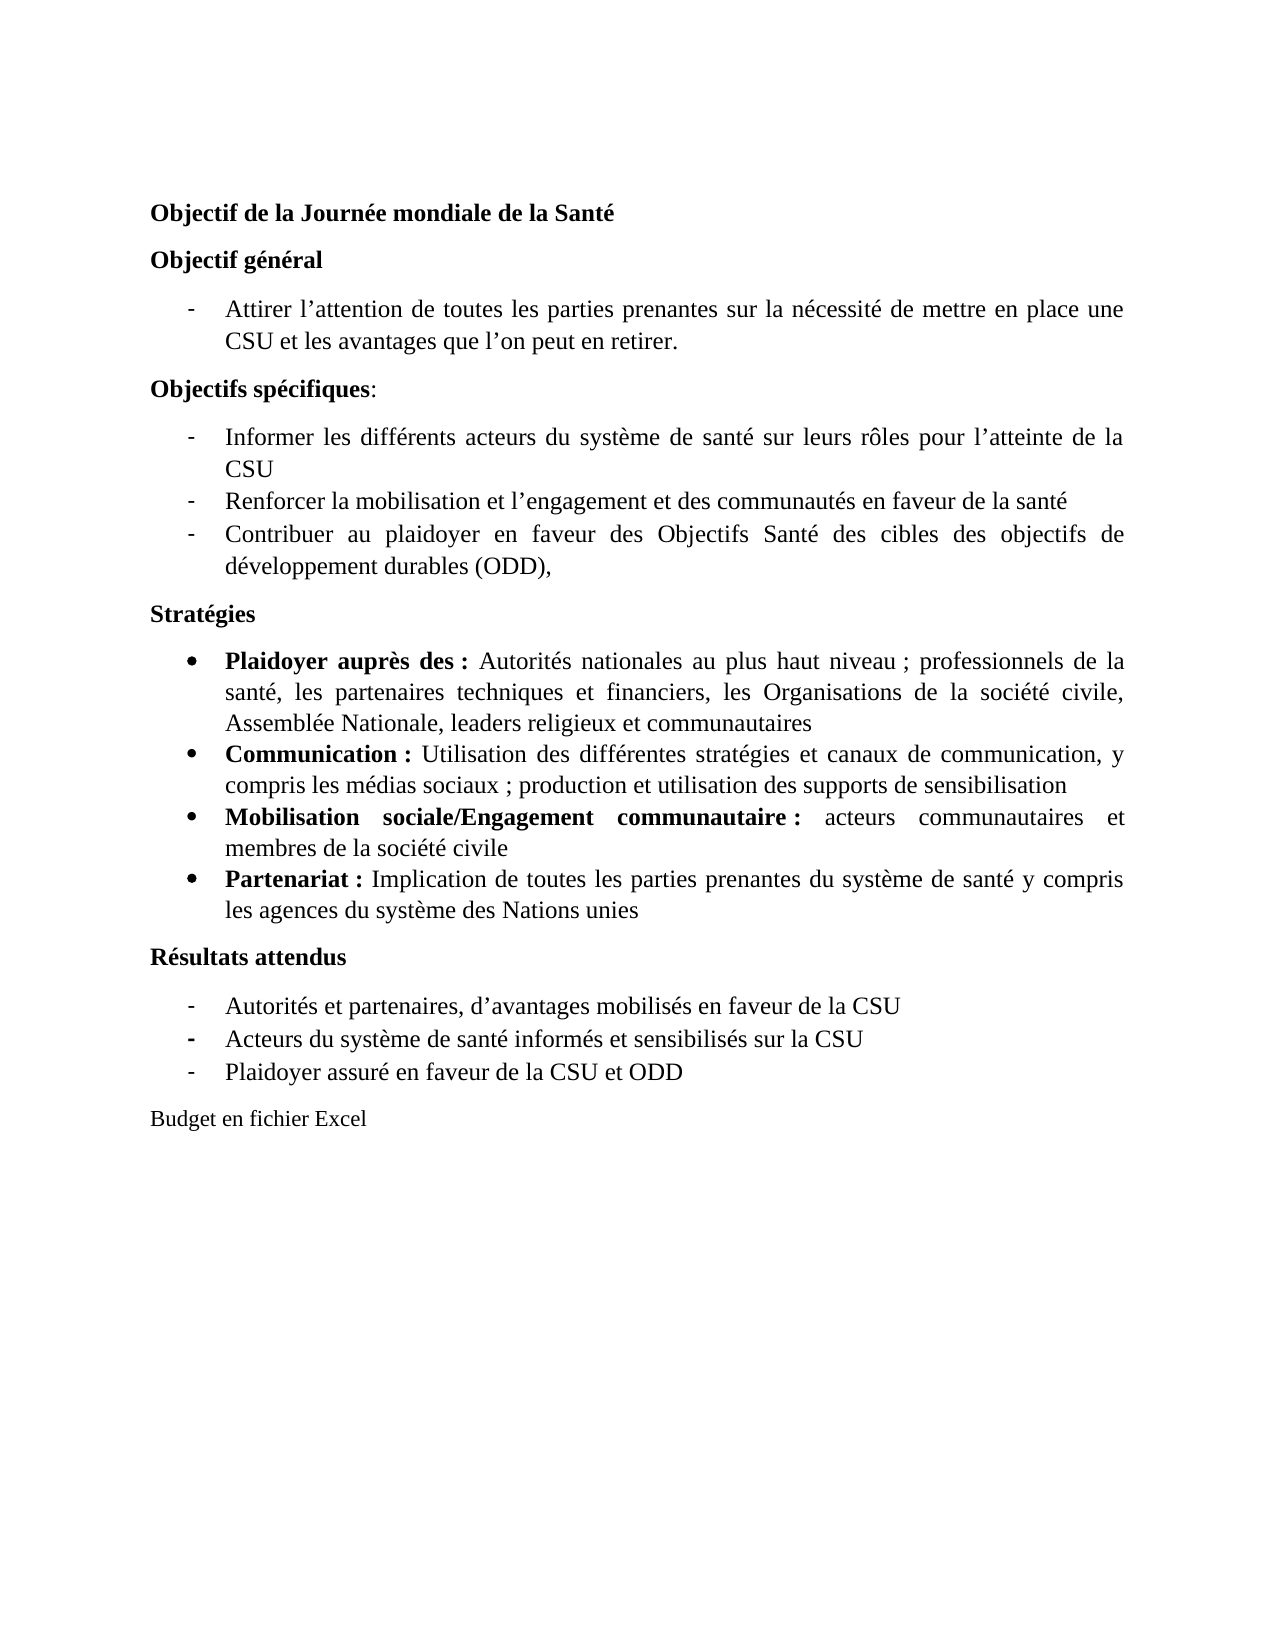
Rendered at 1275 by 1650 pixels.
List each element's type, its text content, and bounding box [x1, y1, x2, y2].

list Communication : Utilisation des différentes stratégies et canaux de communication, y compris les médias sociaux ; production et utilisation des supports de sensibilisation [187, 739, 1125, 799]
list Acteurs du système de santé informés et sensibilisés sur la CSU [187, 1023, 1125, 1053]
list Partenariat : Implication de toutes les parties prenantes du système de santé y compris les agences du système des Nations unies [187, 864, 1125, 923]
list Attirer l’attention de toutes les parties prenantes sur la nécessité de mettre en place une CSU et les avantages que l’on peut en retirer. [187, 293, 1125, 355]
list Renforcer la mobilisation et l’engagement et des communautés en faveur de la santé [187, 485, 1125, 516]
list Contribuer au plaidoyer en faveur des Objectifs Santé des cibles des objectifs de développement durables (ODD), [187, 518, 1125, 580]
text Objectifs spécifiques: [150, 374, 1125, 402]
text Objectif de la Journée mondiale de la Santé [150, 198, 1125, 226]
list Plaidoyer auprès des : Autorités nationales au plus haut niveau ; professionnels de la santé, les partenaires techniques et financiers, les Organisations de la société civile, Assemblée Nationale, leaders religieux et communautaires [187, 646, 1125, 737]
list Autorités et partenaires, d’avantages mobilisés en faveur de la CSU [187, 990, 1125, 1021]
list Plaidoyer assuré en faveur de la CSU et ODD [187, 1056, 1125, 1086]
text Résultats attendus [150, 942, 1125, 971]
text Objectif général [150, 245, 1125, 274]
list Informer les différents acteurs du système de santé sur leurs rôles pour l’atteinte de la CSU [187, 421, 1125, 483]
list Mobilisation sociale/Engagement communautaire : acteurs communautaires et membres de la société civile [187, 802, 1125, 861]
text Budget en fichier Excel [150, 1106, 1125, 1132]
text Stratégies [150, 599, 1125, 627]
